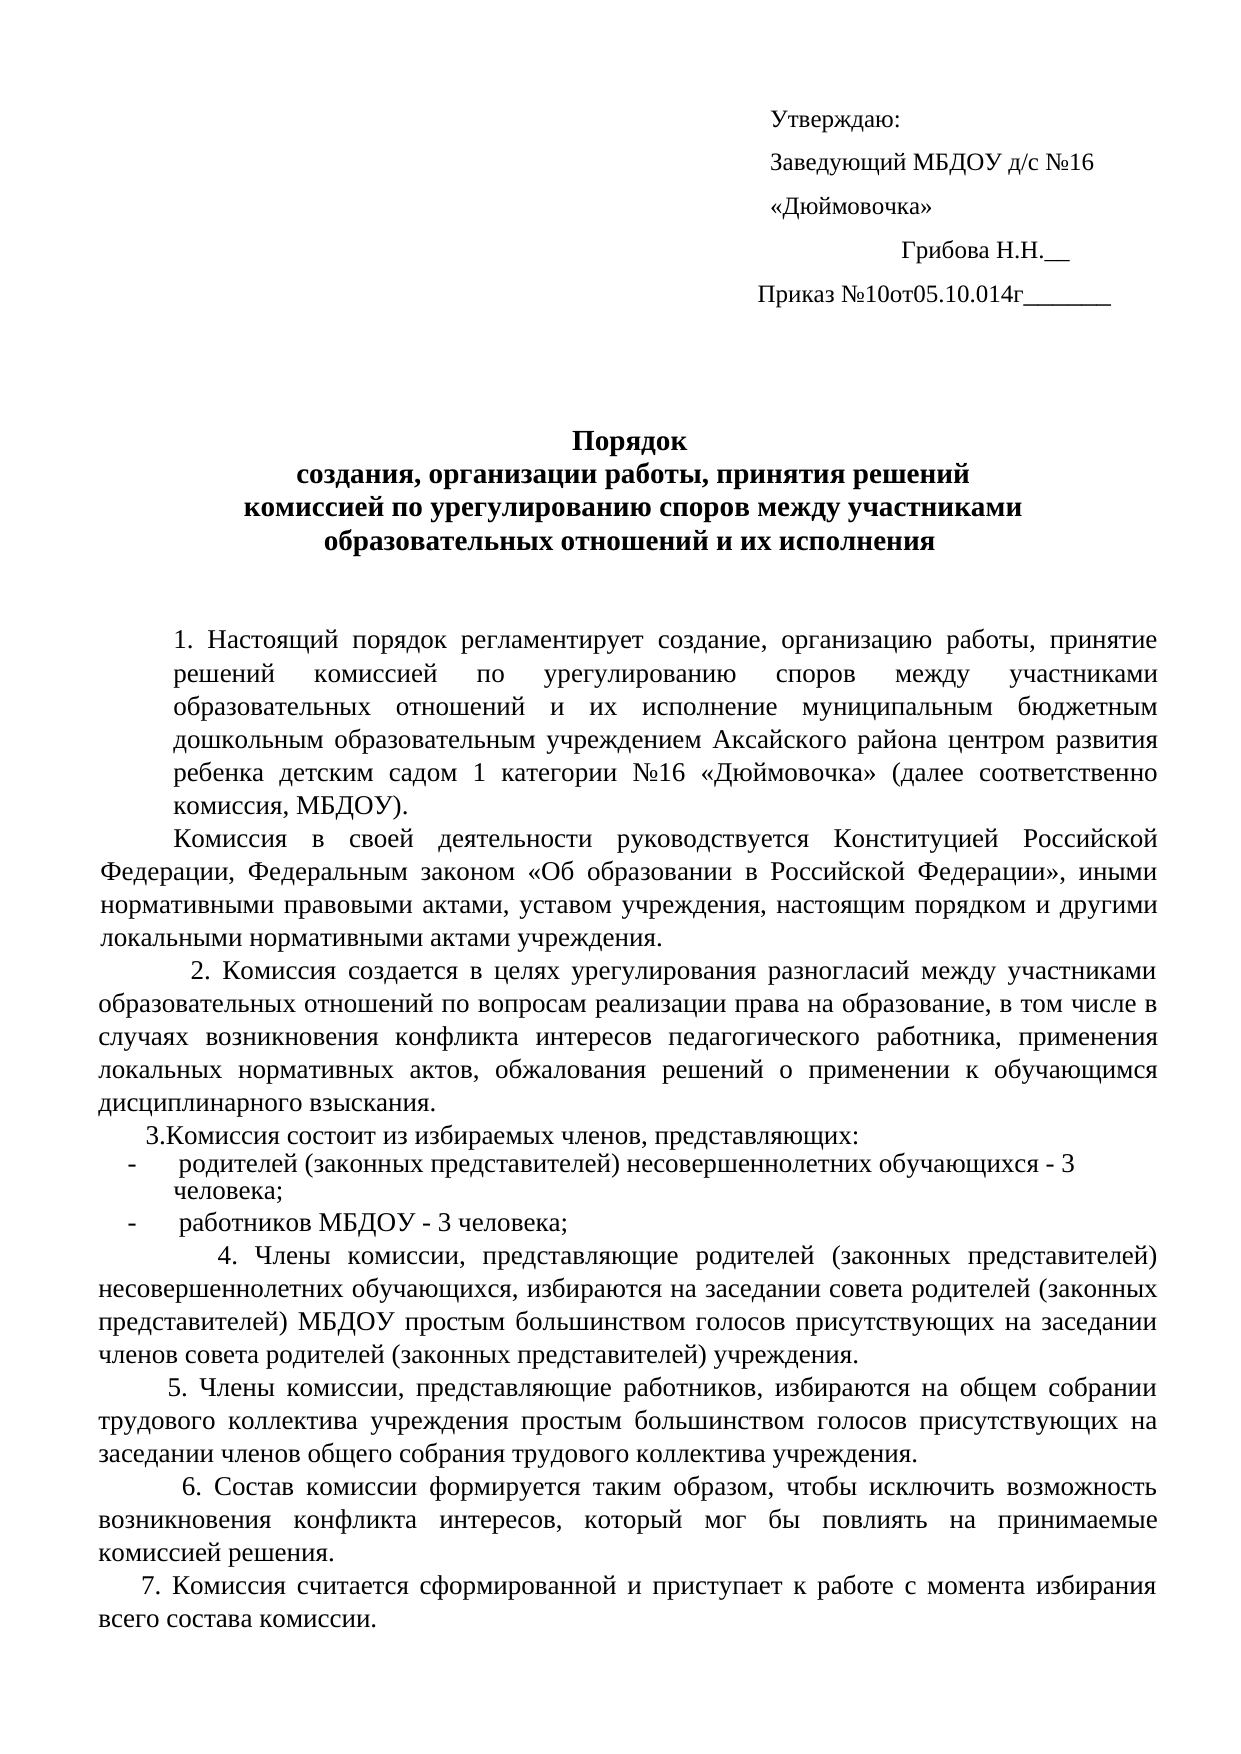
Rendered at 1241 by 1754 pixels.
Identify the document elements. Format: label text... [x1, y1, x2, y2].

text 4. Члены комиссии, представляющие родителей (законных представителей) несовершеннолетних обучающихся, избираются на заседании совета родителей (законных представителей) МБДОУ простым большинством голосов присутствующих на заседании членов совета родителей (законных представителей) учреждения. [98, 1238, 1159, 1370]
text 5. Члены комиссии, представляющие работников, избираются на общем собрании трудового коллектива учреждения простым большинством голосов присутствующих на заседании членов общего собрания трудового коллектива учреждения. [98, 1370, 1159, 1469]
text Комиссия в своей деятельности руководствуется Конституцией Российской Федерации, Федеральным законом «Об образовании в Российской Федерации», иными нормативными правовыми актами, уставом учреждения, настоящим порядком и другими локальными нормативными актами учреждения. [100, 821, 1159, 953]
list работников МБДОУ - 3 человека; [127, 1205, 1161, 1238]
text образовательных отношений и их исполнения [98, 523, 1161, 557]
text 1. Настоящий порядок регламентирует создание, организацию работы, принятие решений комиссией по урегулированию споров между участниками образовательных отношений и их исполнение муниципальным бюджетным дошкольным образовательным учреждением Аксайского района центром развития ребенка детским садом 1 категории №16 «Дюймовочка» (далее соответственно комиссия, МБДОУ). [173, 623, 1159, 821]
list родителей (законных представителей) несовершеннолетних обучающихся - 3 [127, 1151, 1161, 1178]
text 3.Комиссия состоит из избираемых членов, представляющих: [98, 1118, 1161, 1151]
text 2. Комиссия создается в целях урегулирования разногласий между участниками образовательных отношений по вопросам реализации права на образование, в том числе в случаях возникновения конфликта интересов педагогического работника, применения локальных нормативных актов, обжалования решений о применении к обучающимся дисциплинарного взыскания. [98, 953, 1159, 1118]
text создания, организации работы, принятия решений [98, 457, 1161, 491]
text Порядок [98, 424, 1161, 457]
table_header Утверждаю: Заведующий МБДОУ д/с №16 «Дюймовочка» Грибова Н.Н.__ Приказ №10от05.10.014г______ [746, 99, 1170, 348]
text 7. Комиссия считается сформированной и приступает к работе с момента избирания всего состава комиссии. [98, 1568, 1159, 1634]
text комиссией по урегулированию споров между участниками [98, 491, 1161, 523]
text 6. Состав комиссии формируется таким образом, чтобы исключить возможность возникновения конфликта интересов, который мог бы повлиять на принимаемые комиссией решения. [98, 1469, 1159, 1568]
text человека; [100, 1178, 1161, 1205]
